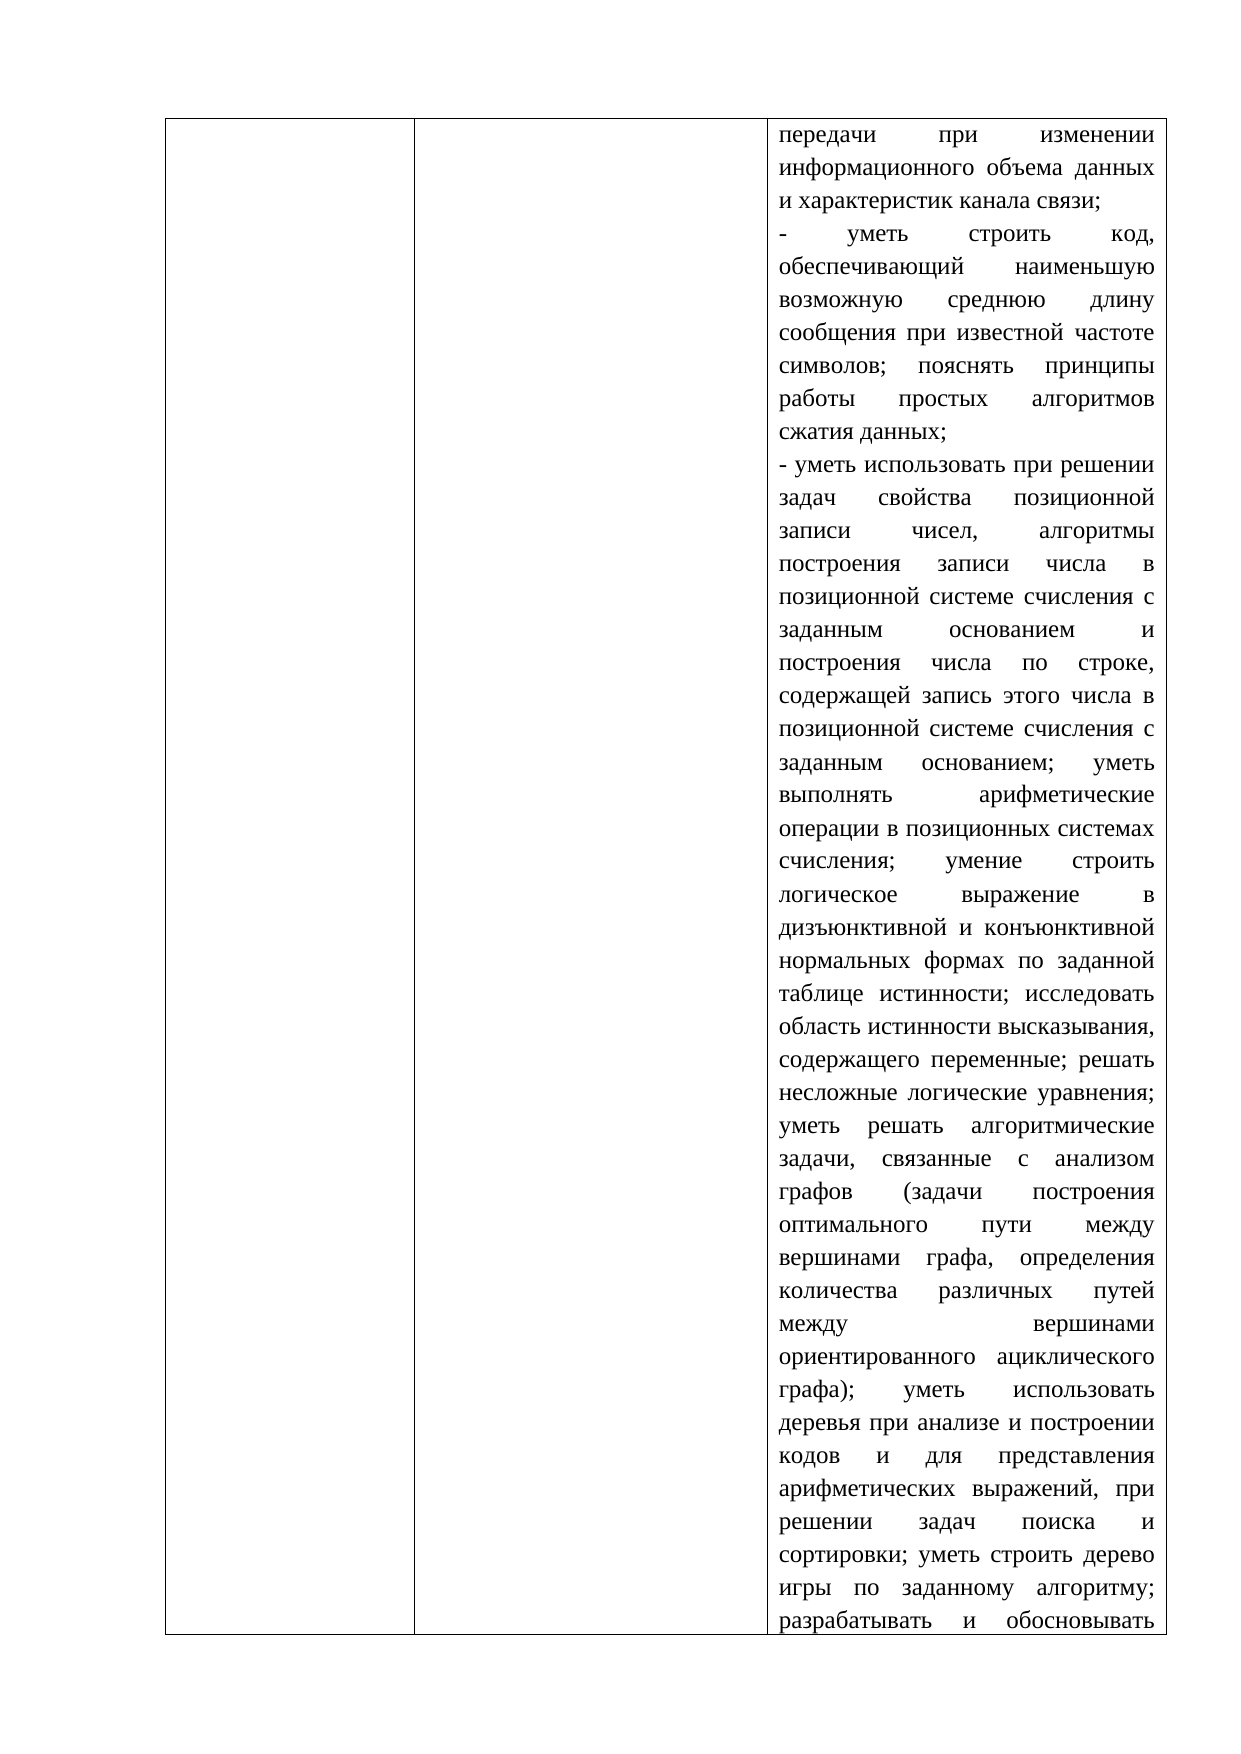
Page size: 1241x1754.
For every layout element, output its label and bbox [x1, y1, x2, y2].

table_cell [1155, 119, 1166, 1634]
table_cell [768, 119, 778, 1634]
table_cell [166, 119, 414, 1634]
table_cell [415, 119, 767, 1634]
